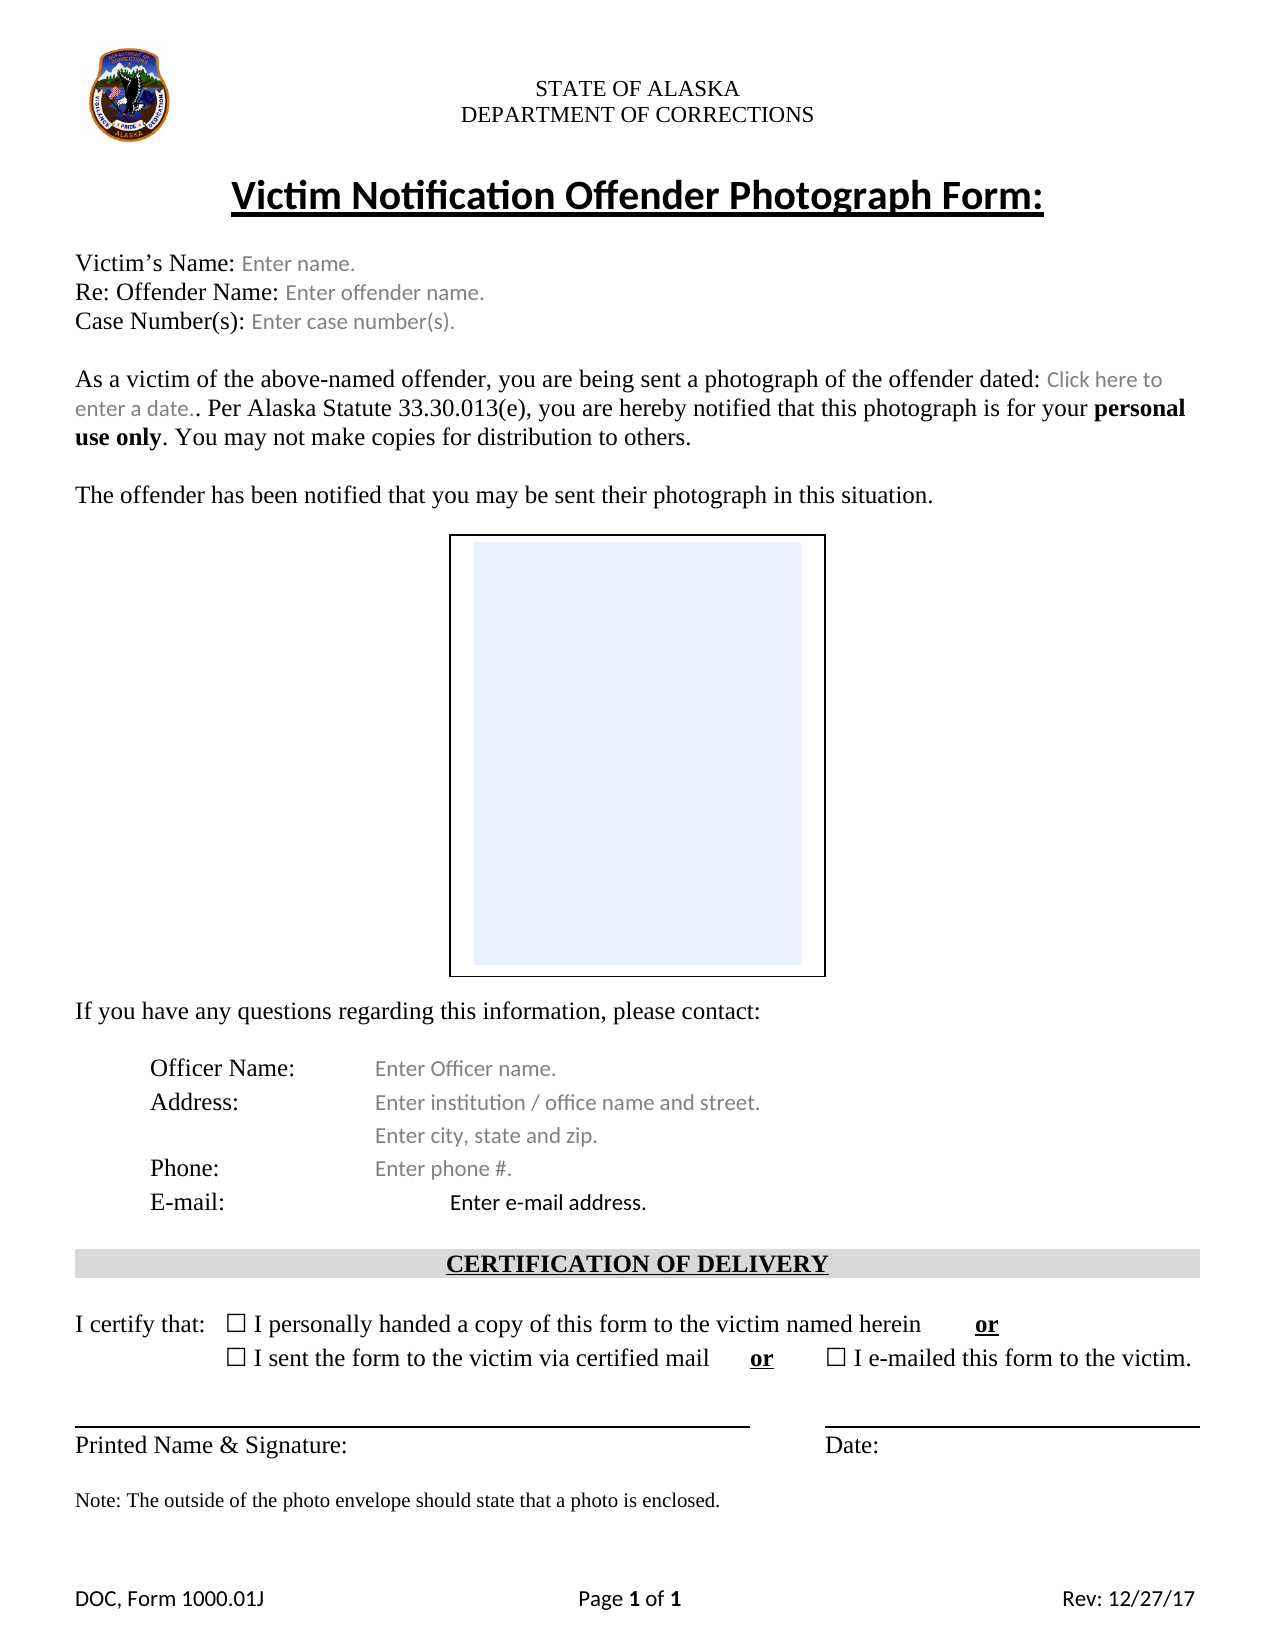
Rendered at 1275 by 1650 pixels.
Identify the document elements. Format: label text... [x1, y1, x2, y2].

text Phone: [75, 1153, 1200, 1182]
text Re: Offender Name: [75, 277, 1200, 306]
text If you have any questions regarding this information, please contact: [75, 996, 1200, 1025]
text Address: [75, 1087, 1200, 1116]
text Printed Name & Signature: Date: [75, 1431, 1200, 1459]
picture [87, 46, 171, 144]
text As a victim of the above-named offender, you are being sent a photograph of the offender dated: . Per Alaska Statute 33.30.013(e), you are hereby notified that this photograph is for your personal use only. You may not make copies for distribution to others. [75, 364, 1200, 451]
text Note: The outside of the photo envelope should state that a photo is enclosed. [75, 1488, 1200, 1512]
picture [473, 542, 802, 965]
text The offender has been notified that you may be sent their photograph in this situation. [75, 480, 1200, 509]
text Case Number(s): [75, 306, 1200, 336]
text I sent the form to the victim via certified mail or I e-mailed this form to the victim. [75, 1340, 1200, 1374]
text Victim Notification Offender Photograph Form: [75, 169, 1200, 219]
text Officer Name: [75, 1053, 1200, 1082]
text I certify that: I personally handed a copy of this form to the victim named herein or [75, 1306, 1200, 1340]
text Victim’s Name: [75, 248, 1200, 277]
text E-mail: [75, 1187, 1200, 1216]
text CERTIFICATION OF DELIVERY [75, 1249, 1200, 1278]
